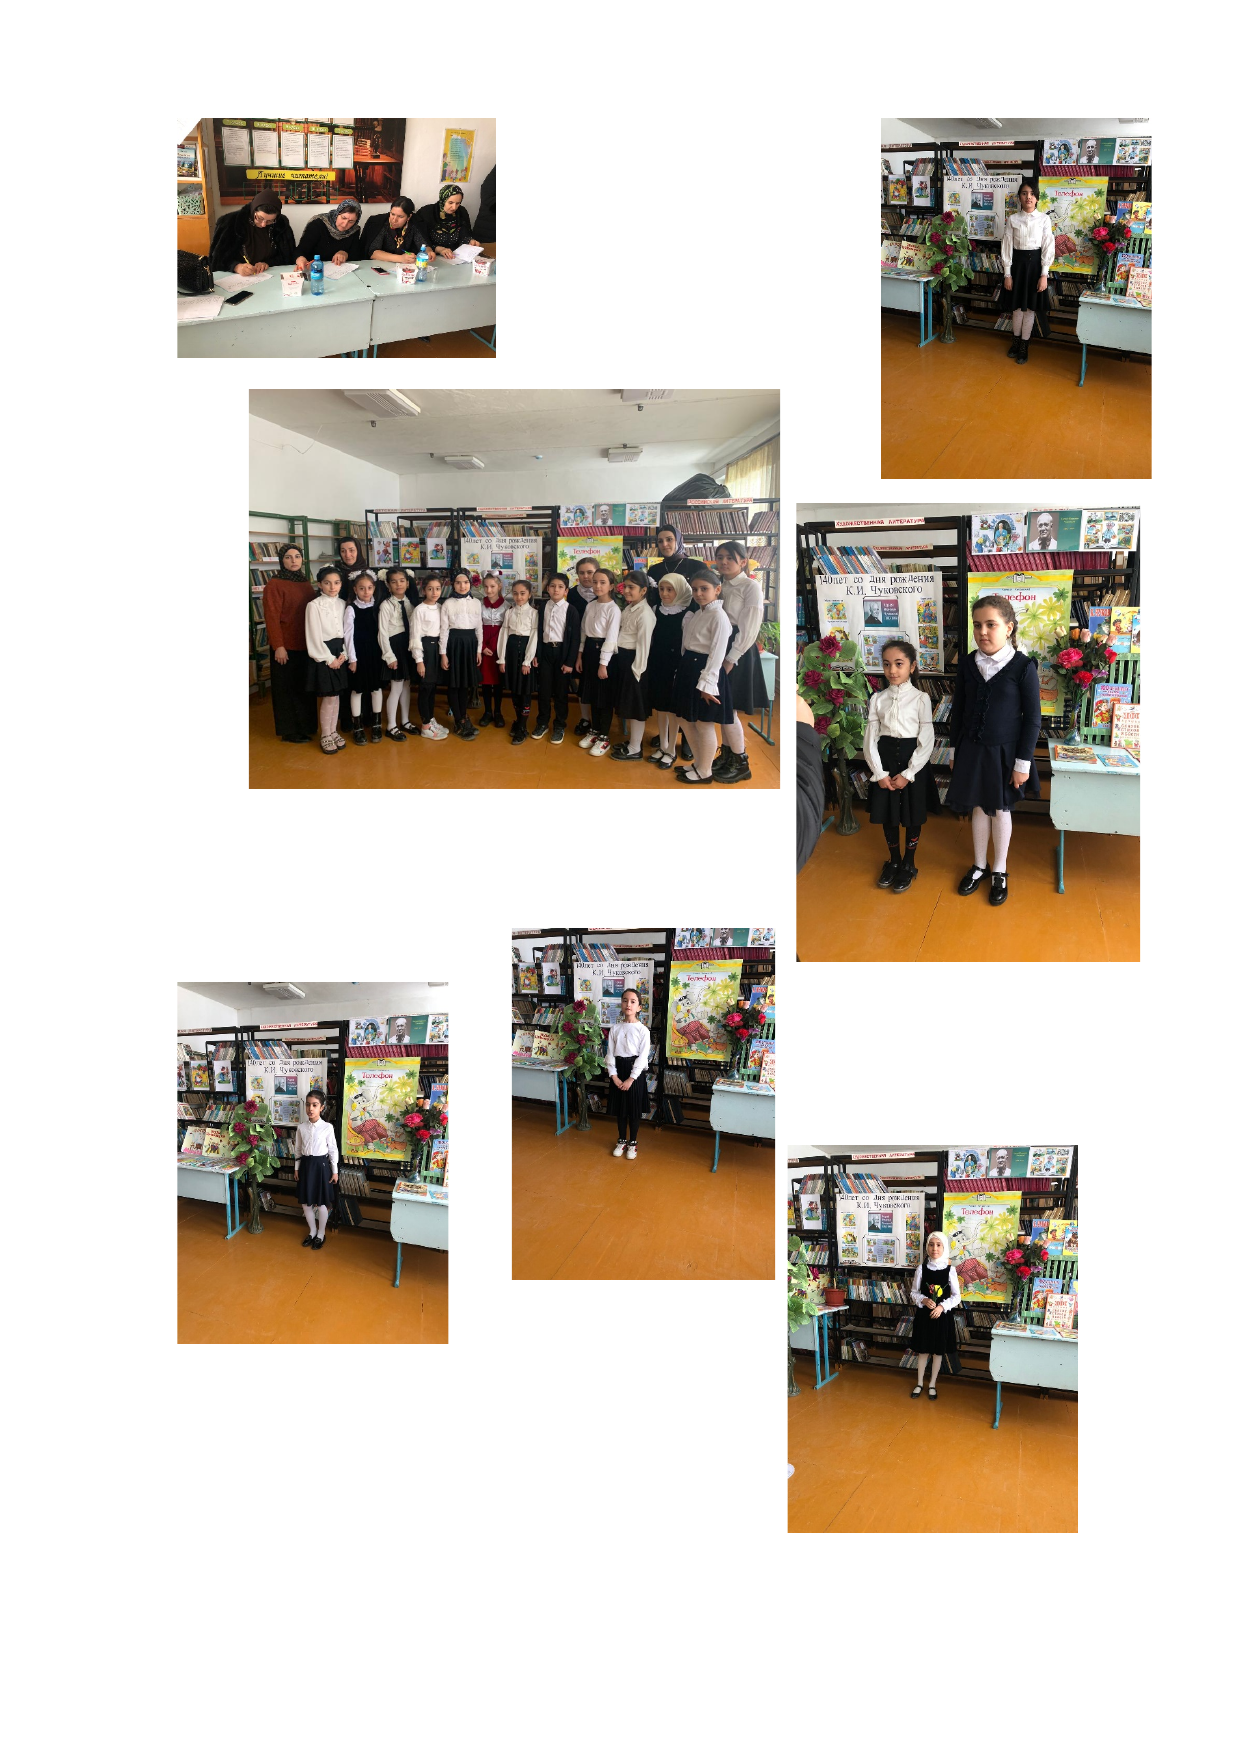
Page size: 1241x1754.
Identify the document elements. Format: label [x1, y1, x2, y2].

picture [511, 928, 776, 1280]
picture [177, 982, 449, 1344]
picture [881, 118, 1152, 479]
picture [248, 389, 781, 789]
picture [796, 503, 1141, 962]
picture [177, 118, 496, 358]
picture [787, 1145, 1078, 1533]
